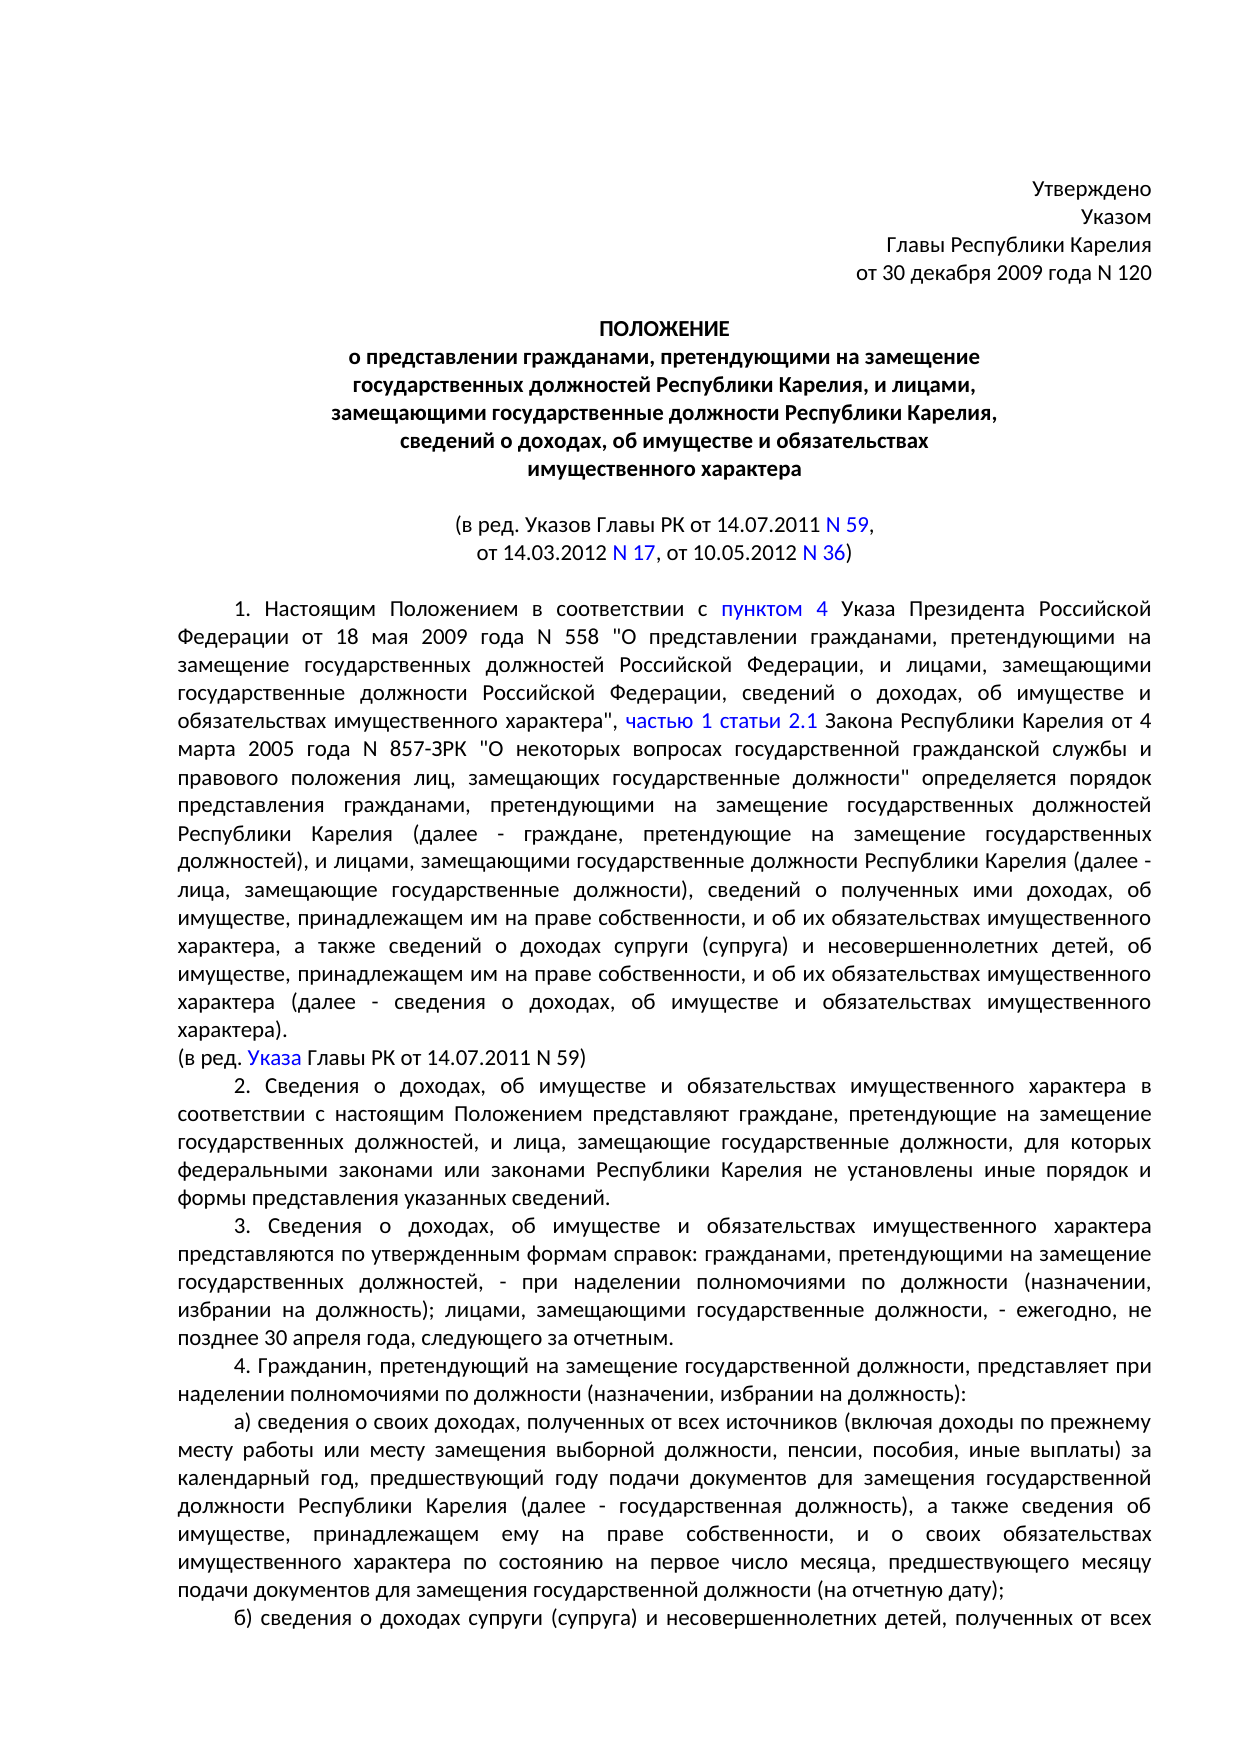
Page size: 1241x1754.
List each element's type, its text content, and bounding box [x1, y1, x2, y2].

text имущественного характера [177, 454, 1152, 482]
text от 14.03.2012 N 17, от 10.05.2012 N 36) [177, 538, 1152, 566]
text 1. Настоящим Положением в соответствии с пунктом 4 Указа Президента Российской Федерации от 18 мая 2009 года N 558 "О представлении гражданами, претендующими на замещение государственных должностей Российской Федерации, и лицами, замещающими государственные должности Российской Федерации, сведений о доходах, об имуществе и обязательствах имущественного характера", частью 1 статьи 2.1 Закона Республики Карелия от 4 марта 2005 года N 857-ЗРК "О некоторых вопросах государственной гражданской службы и правового положения лиц, замещающих государственные должности" определяется порядок представления гражданами, претендующими на замещение государственных должностей Республики Карелия (далее - граждане, претендующие на замещение государственных должностей), и лицами, замещающими государственные должности Республики Карелия (далее - лица, замещающие государственные должности), сведений о полученных ими доходах, об имуществе, принадлежащем им на праве собственности, и об их обязательствах имущественного характера, а также сведений о доходах супруги (супруга) и несовершеннолетних детей, об имуществе, принадлежащем им на праве собственности, и об их обязательствах имущественного характера (далее - сведения о доходах, об имуществе и обязательствах имущественного характера). [177, 594, 1152, 1043]
text (в ред. Указов Главы РК от 14.07.2011 N 59, [177, 510, 1152, 538]
text о представлении гражданами, претендующими на замещение [177, 342, 1152, 370]
text сведений о доходах, об имуществе и обязательствах [177, 426, 1152, 454]
text Главы Республики Карелия [177, 230, 1152, 258]
text Указом [177, 202, 1152, 230]
text 2. Сведения о доходах, об имуществе и обязательствах имущественного характера в соответствии с настоящим Положением представляют граждане, претендующие на замещение государственных должностей, и лица, замещающие государственные должности, для которых федеральными законами или законами Республики Карелия не установлены иные порядок и формы представления указанных сведений. [177, 1071, 1152, 1211]
text от 30 декабря 2009 года N 120 [177, 258, 1152, 286]
text замещающими государственные должности Республики Карелия, [177, 398, 1152, 426]
text ПОЛОЖЕНИЕ [177, 314, 1152, 342]
text (в ред. Указа Главы РК от 14.07.2011 N 59) [177, 1043, 1152, 1071]
text 3. Сведения о доходах, об имуществе и обязательствах имущественного характера представляются по утвержденным формам справок: гражданами, претендующими на замещение государственных должностей, - при наделении полномочиями по должности (назначении, избрании на должность); лицами, замещающими государственные должности, - ежегодно, не позднее 30 апреля года, следующего за отчетным. [177, 1211, 1152, 1351]
text Утверждено [177, 174, 1152, 202]
text 4. Гражданин, претендующий на замещение государственной должности, представляет при наделении полномочиями по должности (назначении, избрании на должность): [177, 1351, 1152, 1407]
text государственных должностей Республики Карелия, и лицами, [177, 370, 1152, 398]
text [177, 1603, 1152, 1631]
text а) сведения о своих доходах, полученных от всех источников (включая доходы по прежнему месту работы или месту замещения выборной должности, пенсии, пособия, иные выплаты) за календарный год, предшествующий году подачи документов для замещения государственной должности Республики Карелия (далее - государственная должность), а также сведения об имуществе, принадлежащем ему на праве собственности, и о своих обязательствах имущественного характера по состоянию на первое число месяца, предшествующего месяцу подачи документов для замещения государственной должности (на отчетную дату); [177, 1407, 1152, 1603]
